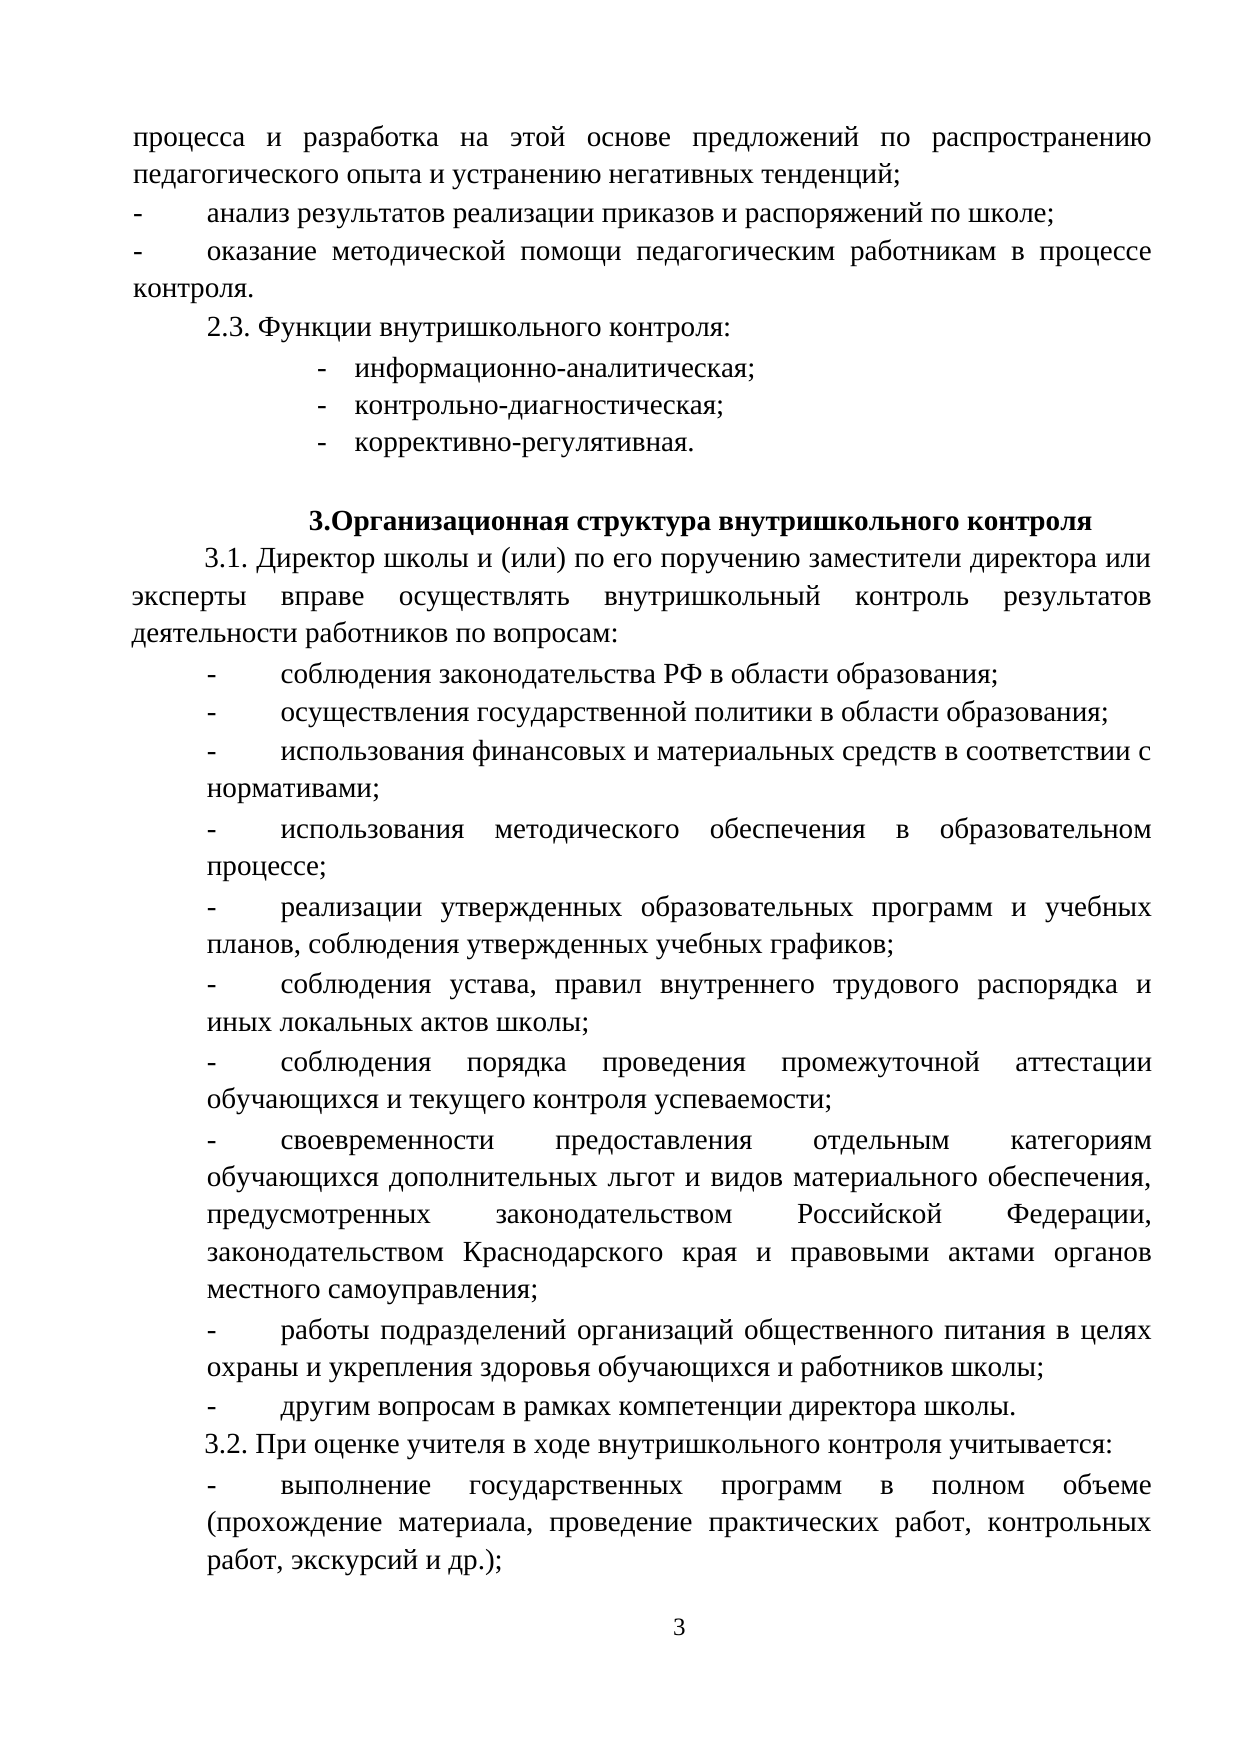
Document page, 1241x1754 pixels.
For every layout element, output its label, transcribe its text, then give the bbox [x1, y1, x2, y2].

list контрольно-диагностическая; [317, 387, 1152, 421]
list коррективно-регулятивная. [317, 424, 1152, 458]
list другим вопросам в рамках компетенции директора школы. [207, 1388, 1152, 1422]
list соблюдения законодательства РФ в области образования; [207, 656, 1152, 689]
list информационно-аналитическая; [317, 350, 1152, 383]
list осуществления государственной политики в области образования; [207, 694, 1152, 728]
text 2.3. Функции внутришкольного контроля: [207, 309, 1152, 342]
list выполнение государственных программ в полном объеме (прохождение материала, проведение практических работ, контрольных работ, экскурсий и др.); [207, 1467, 1152, 1575]
list оказание методической помощи педагогическим работникам в процессе контроля. [133, 233, 1152, 304]
text 3.1. Директор школы и (или) по его поручению заместители директора или эксперты вправе осуществлять внутришкольный контроль результатов деятельности работников по вопросам: [131, 540, 1152, 648]
list анализ результатов реализации приказов и распоряжений по школе; [133, 195, 1152, 228]
list использования методического обеспечения в образовательном процессе; [207, 811, 1152, 881]
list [133, 119, 1152, 190]
text 3.Организационная структура внутришкольного контроля [249, 503, 1152, 536]
text 3.2. При оценке учителя в ходе внутришкольного контроля учитывается: [131, 1427, 1152, 1460]
list своевременности предоставления отдельным категориям обучающихся дополнительных льгот и видов материального обеспечения, предусмотренных законодательством Российской Федерации, законодательством Краснодарского края и правовыми актами органов местного самоуправления; [207, 1122, 1152, 1304]
list соблюдения порядка проведения промежуточной аттестации обучающихся и текущего контроля успеваемости; [207, 1044, 1152, 1115]
list реализации утвержденных образовательных программ и учебных планов, соблюдения утвержденных учебных графиков; [207, 889, 1152, 959]
list работы подразделений организаций общественного питания в целях охраны и укрепления здоровья обучающихся и работников школы; [207, 1312, 1152, 1383]
list соблюдения устава, правил внутреннего трудового распорядка и иных локальных актов школы; [207, 967, 1152, 1037]
list использования финансовых и материальных средств в соответствии с нормативами; [207, 733, 1152, 803]
